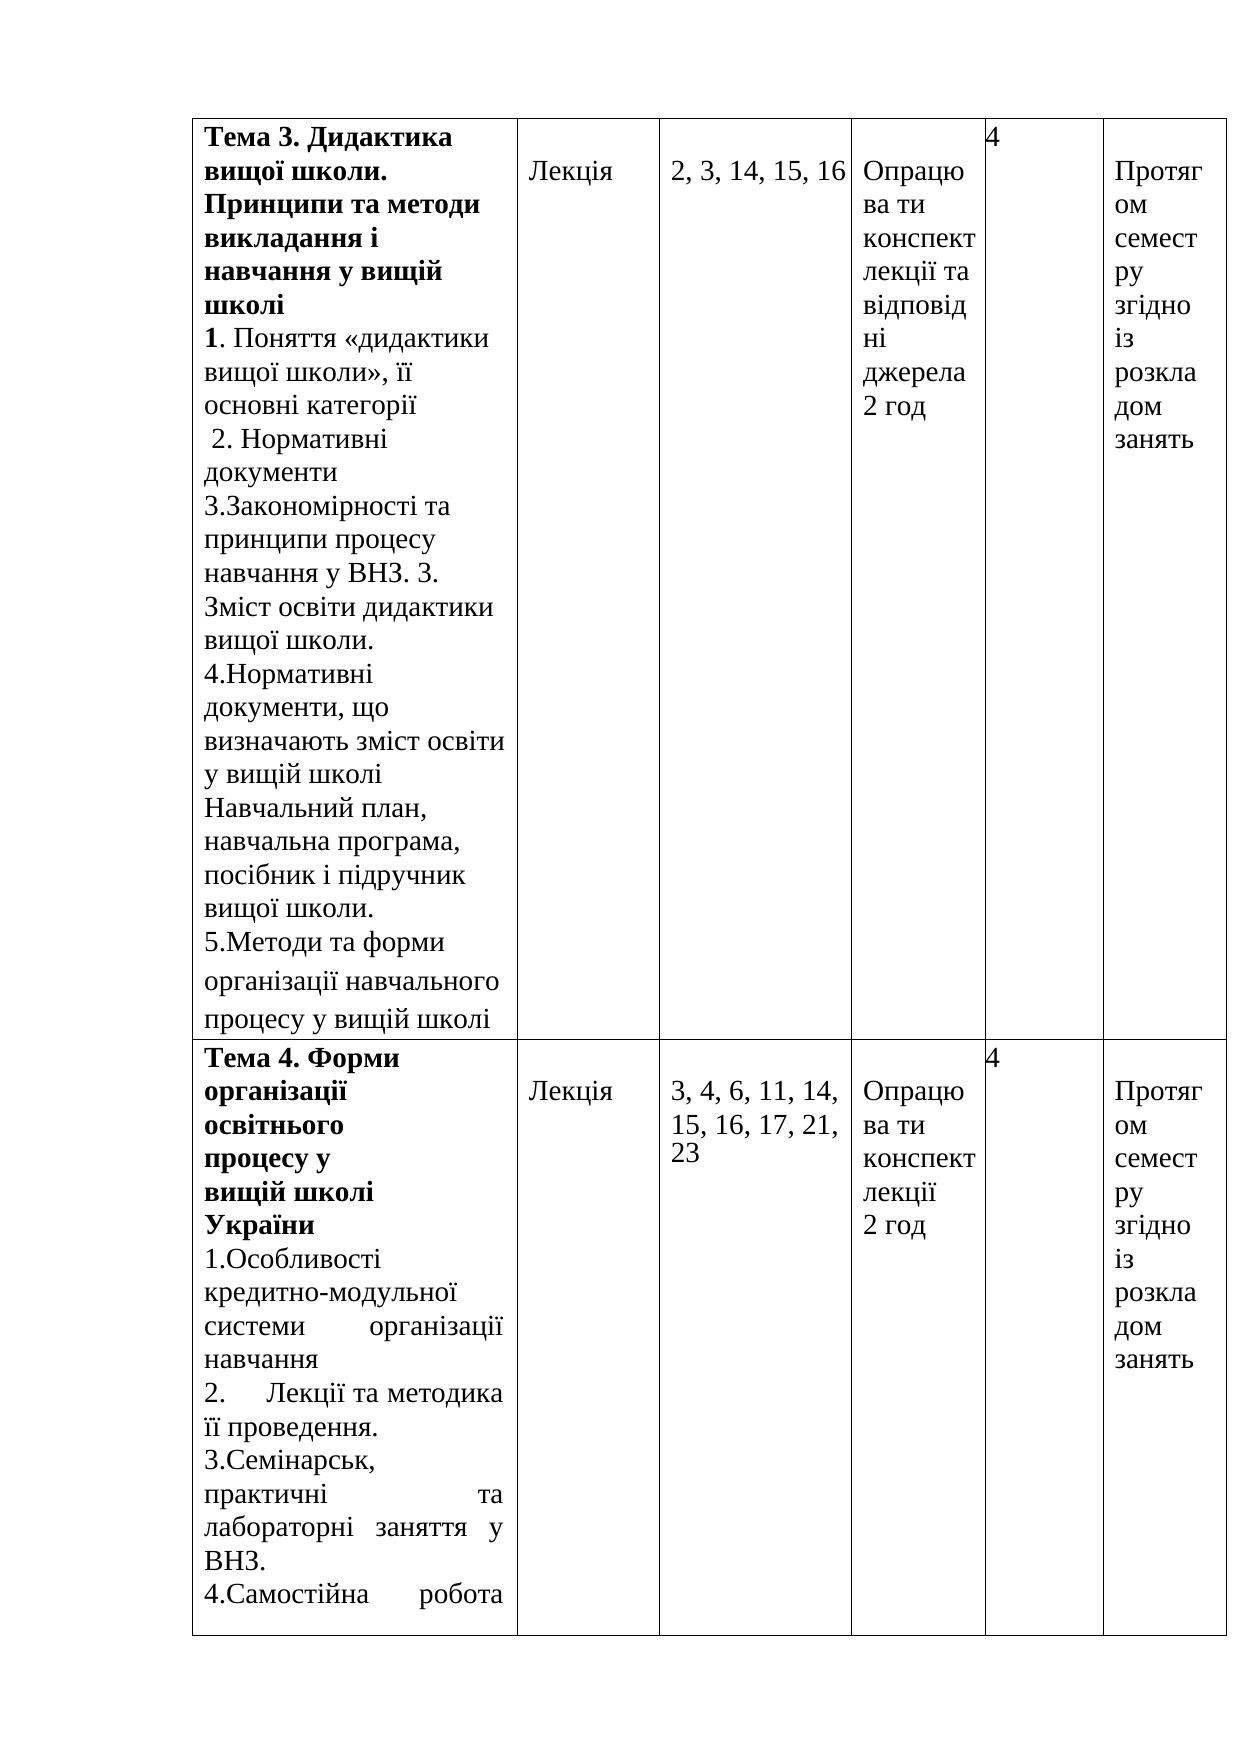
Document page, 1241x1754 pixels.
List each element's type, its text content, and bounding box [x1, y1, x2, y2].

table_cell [852, 119, 985, 1039]
table_cell 4 [986, 119, 1103, 1039]
table_cell Лекція [518, 119, 659, 1039]
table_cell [193, 1040, 517, 1635]
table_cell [660, 1040, 851, 1635]
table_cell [1104, 119, 1226, 1039]
table_cell Лекція [518, 1040, 659, 1635]
table_cell Тема 3. Дидактика вищої школи. Принципи та методи викладання i навчання у вищій школі 1. Поняття «дидактики вищої школи», її основні категорії 2. Нормативні документи 3.Закономірності та принципи процесу навчання у ВНЗ. 3. Зміст освіти дидактики вищої школи. 4.Нормативні документи, що визначають зміст освіти у вищій школі Навчальний план, навчальна програма, посібник i підручник вищої школи. 5.Методи та форми організації навчального процесу у вищій школі [193, 119, 517, 1039]
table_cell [852, 1040, 985, 1635]
table_cell 4 [986, 1040, 1103, 1635]
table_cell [1104, 1040, 1226, 1635]
table_cell 2, 3, 14, 15, 16 [660, 119, 851, 1039]
